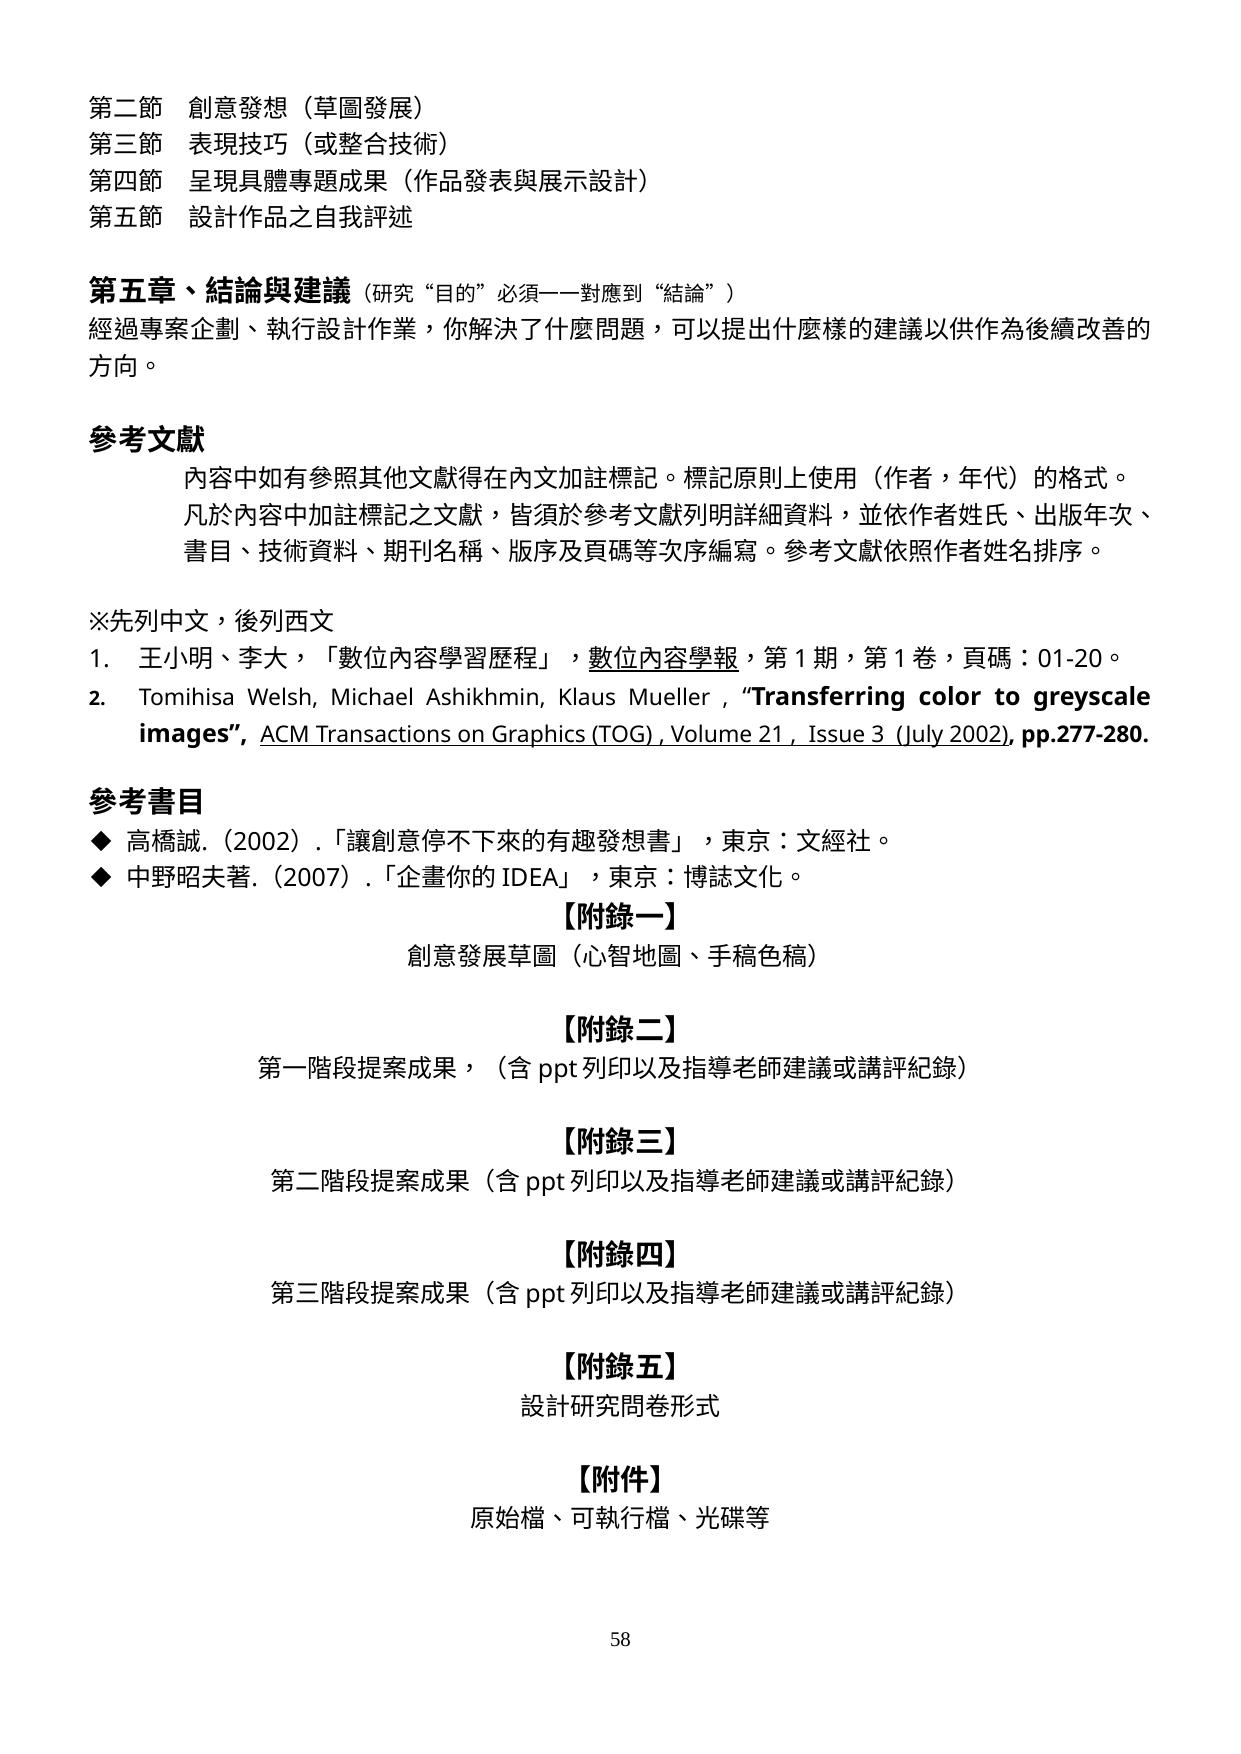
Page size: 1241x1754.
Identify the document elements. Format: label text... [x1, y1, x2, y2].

text 第一階段提案成果，（含ppt列印以及指導老師建議或講評紀錄） [89, 1048, 1152, 1085]
list ※先列中文，後列西文 [89, 602, 1152, 638]
list 王小明、李大，「數位內容學習歷程」，數位內容學報，第1期，第1卷，頁碼：01-20。 [89, 638, 1152, 675]
text 參考書目 [89, 779, 1152, 821]
text 【附錄二】 [89, 1006, 1152, 1048]
text 第三階段提案成果（含ppt列印以及指導老師建議或講評紀錄） [89, 1274, 1152, 1310]
text 第二階段提案成果（含ppt列印以及指導老師建議或講評紀錄） [89, 1161, 1152, 1197]
list 呈現具體專題成果（作品發表與展示設計） [89, 161, 1152, 197]
list 內容中如有參照其他文獻得在內文加註標記。標記原則上使用（作者，年代）的格式。凡於內容中加註標記之文獻，皆須於參考文獻列明詳細資料，並依作者姓氏、出版年次、書目、技術資料、期刊名稱、版序及頁碼等次序編寫。參考文獻依照作者姓名排序。 [183, 459, 1152, 568]
list 設計作品之自我評述 [89, 197, 1152, 234]
text 創意發展草圖（心智地圖、手稿色稿） [89, 936, 1152, 972]
text 原始檔、可執行檔、光碟等 [89, 1499, 1152, 1535]
list 中野昭夫著.（2007）.「企畫你的IDEA」，東京：博誌文化。 [89, 857, 1152, 894]
list 表現技巧（或整合技術） [89, 125, 1152, 161]
text 經過專案企劃、執行設計作業，你解決了什麼問題，可以提出什麼樣的建議以供作為後續改善的方向。 [89, 310, 1152, 382]
text 【附錄五】 [89, 1344, 1152, 1386]
text 第五章、結論與建議（研究“目的”必須一一對應到“結論”） [89, 268, 1152, 310]
text 【附錄一】 [89, 894, 1152, 936]
list 高橋誠.（2002）.「讓創意停不下來的有趣發想書」，東京：文經社。 [89, 821, 1152, 857]
list Tomihisa Welsh, Michael Ashikhmin, Klaus Mueller , “Transferring color to greyscale images”, ACM Transactions on Graphics (TOG) , Volume 21 , Issue 3 (July 2002), pp.277-280. [89, 675, 1152, 750]
text 【附錄三】 [89, 1119, 1152, 1161]
text 【附錄四】 [89, 1231, 1152, 1274]
text 設計研究問卷形式 [89, 1386, 1152, 1423]
list 創意發想（草圖發展） [89, 89, 1152, 125]
text 【附件】 [89, 1457, 1152, 1499]
text 參考文獻 [89, 417, 1152, 459]
